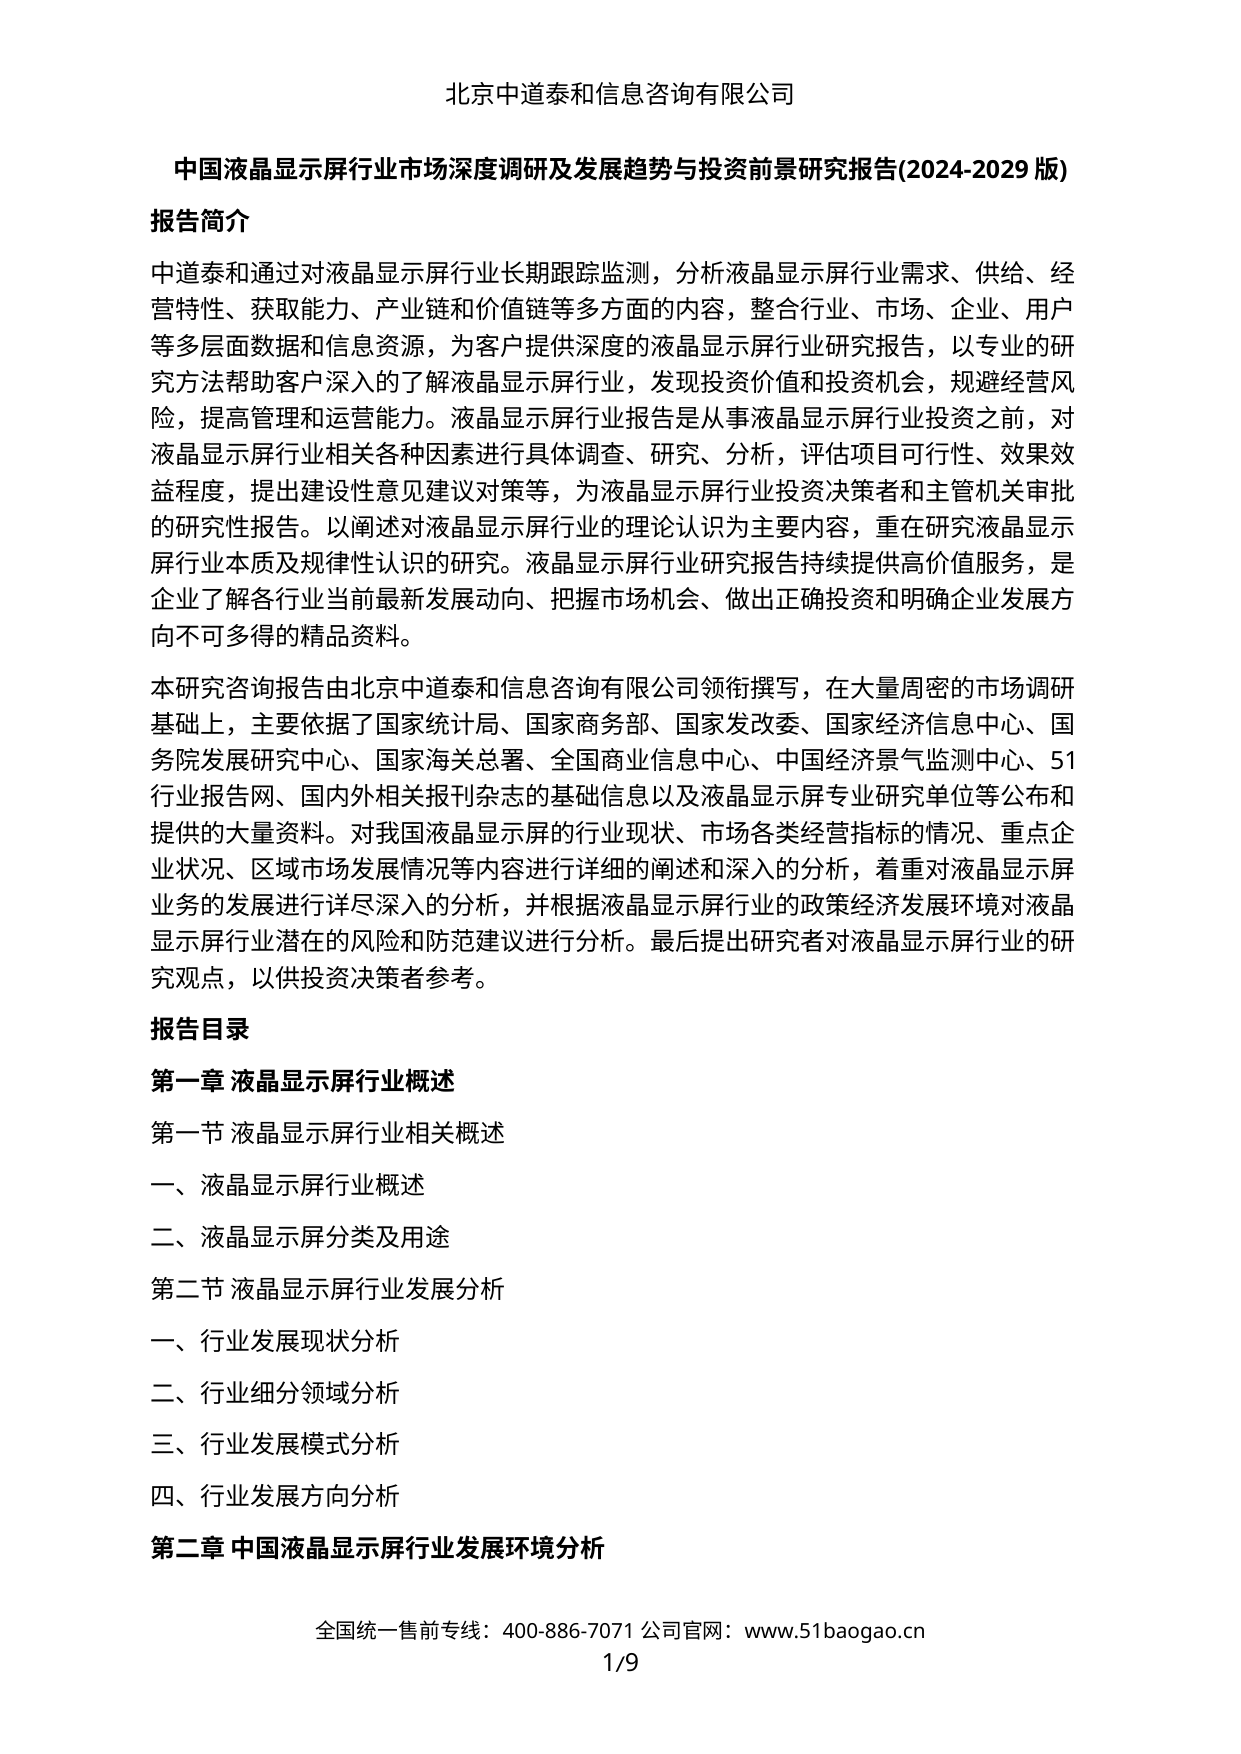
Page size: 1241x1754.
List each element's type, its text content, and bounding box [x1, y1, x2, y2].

text 一、行业发展现状分析 [150, 1321, 1090, 1357]
text 本研究咨询报告由北京中道泰和信息咨询有限公司领衔撰写，在大量周密的市场调研基础上，主要依据了国家统计局、国家商务部、国家发改委、国家经济信息中心、国务院发展研究中心、国家海关总署、全国商业信息中心、中国经济景气监测中心、51行业报告网、国内外相关报刊杂志的基础信息以及液晶显示屏专业研究单位等公布和提供的大量资料。对我国液晶显示屏的行业现状、市场各类经营指标的情况、重点企业状况、区域市场发展情况等内容进行详细的阐述和深入的分析，着重对液晶显示屏业务的发展进行详尽深入的分析，并根据液晶显示屏行业的政策经济发展环境对液晶显示屏行业潜在的风险和防范建议进行分析。最后提出研究者对液晶显示屏行业的研究观点，以供投资决策者参考。 [150, 668, 1090, 994]
text 三、行业发展模式分析 [150, 1425, 1090, 1461]
text 第一节 液晶显示屏行业相关概述 [150, 1114, 1090, 1150]
text 一、液晶显示屏行业概述 [150, 1166, 1090, 1202]
text 四、行业发展方向分析 [150, 1477, 1090, 1513]
text 二、行业细分领域分析 [150, 1373, 1090, 1409]
text 第一章 液晶显示屏行业概述 [150, 1062, 1090, 1098]
text 第二章 中国液晶显示屏行业发展环境分析 [150, 1529, 1090, 1565]
text 第二节 液晶显示屏行业发展分析 [150, 1269, 1090, 1306]
text 中道泰和通过对液晶显示屏行业长期跟踪监测，分析液晶显示屏行业需求、供给、经营特性、获取能力、产业链和价值链等多方面的内容，整合行业、市场、企业、用户等多层面数据和信息资源，为客户提供深度的液晶显示屏行业研究报告，以专业的研究方法帮助客户深入的了解液晶显示屏行业，发现投资价值和投资机会，规避经营风险，提高管理和运营能力。液晶显示屏行业报告是从事液晶显示屏行业投资之前，对液晶显示屏行业相关各种因素进行具体调查、研究、分析，评估项目可行性、效果效益程度，提出建设性意见建议对策等，为液晶显示屏行业投资决策者和主管机关审批的研究性报告。以阐述对液晶显示屏行业的理论认识为主要内容，重在研究液晶显示屏行业本质及规律性认识的研究。液晶显示屏行业研究报告持续提供高价值服务，是企业了解各行业当前最新发展动向、把握市场机会、做出正确投资和明确企业发展方向不可多得的精品资料。 [150, 254, 1090, 652]
text 报告目录 [150, 1010, 1090, 1046]
text 中国液晶显示屏行业市场深度调研及发展趋势与投资前景研究报告(2024-2029版) [150, 150, 1090, 186]
text 报告简介 [150, 202, 1090, 238]
text 二、液晶显示屏分类及用途 [150, 1217, 1090, 1254]
